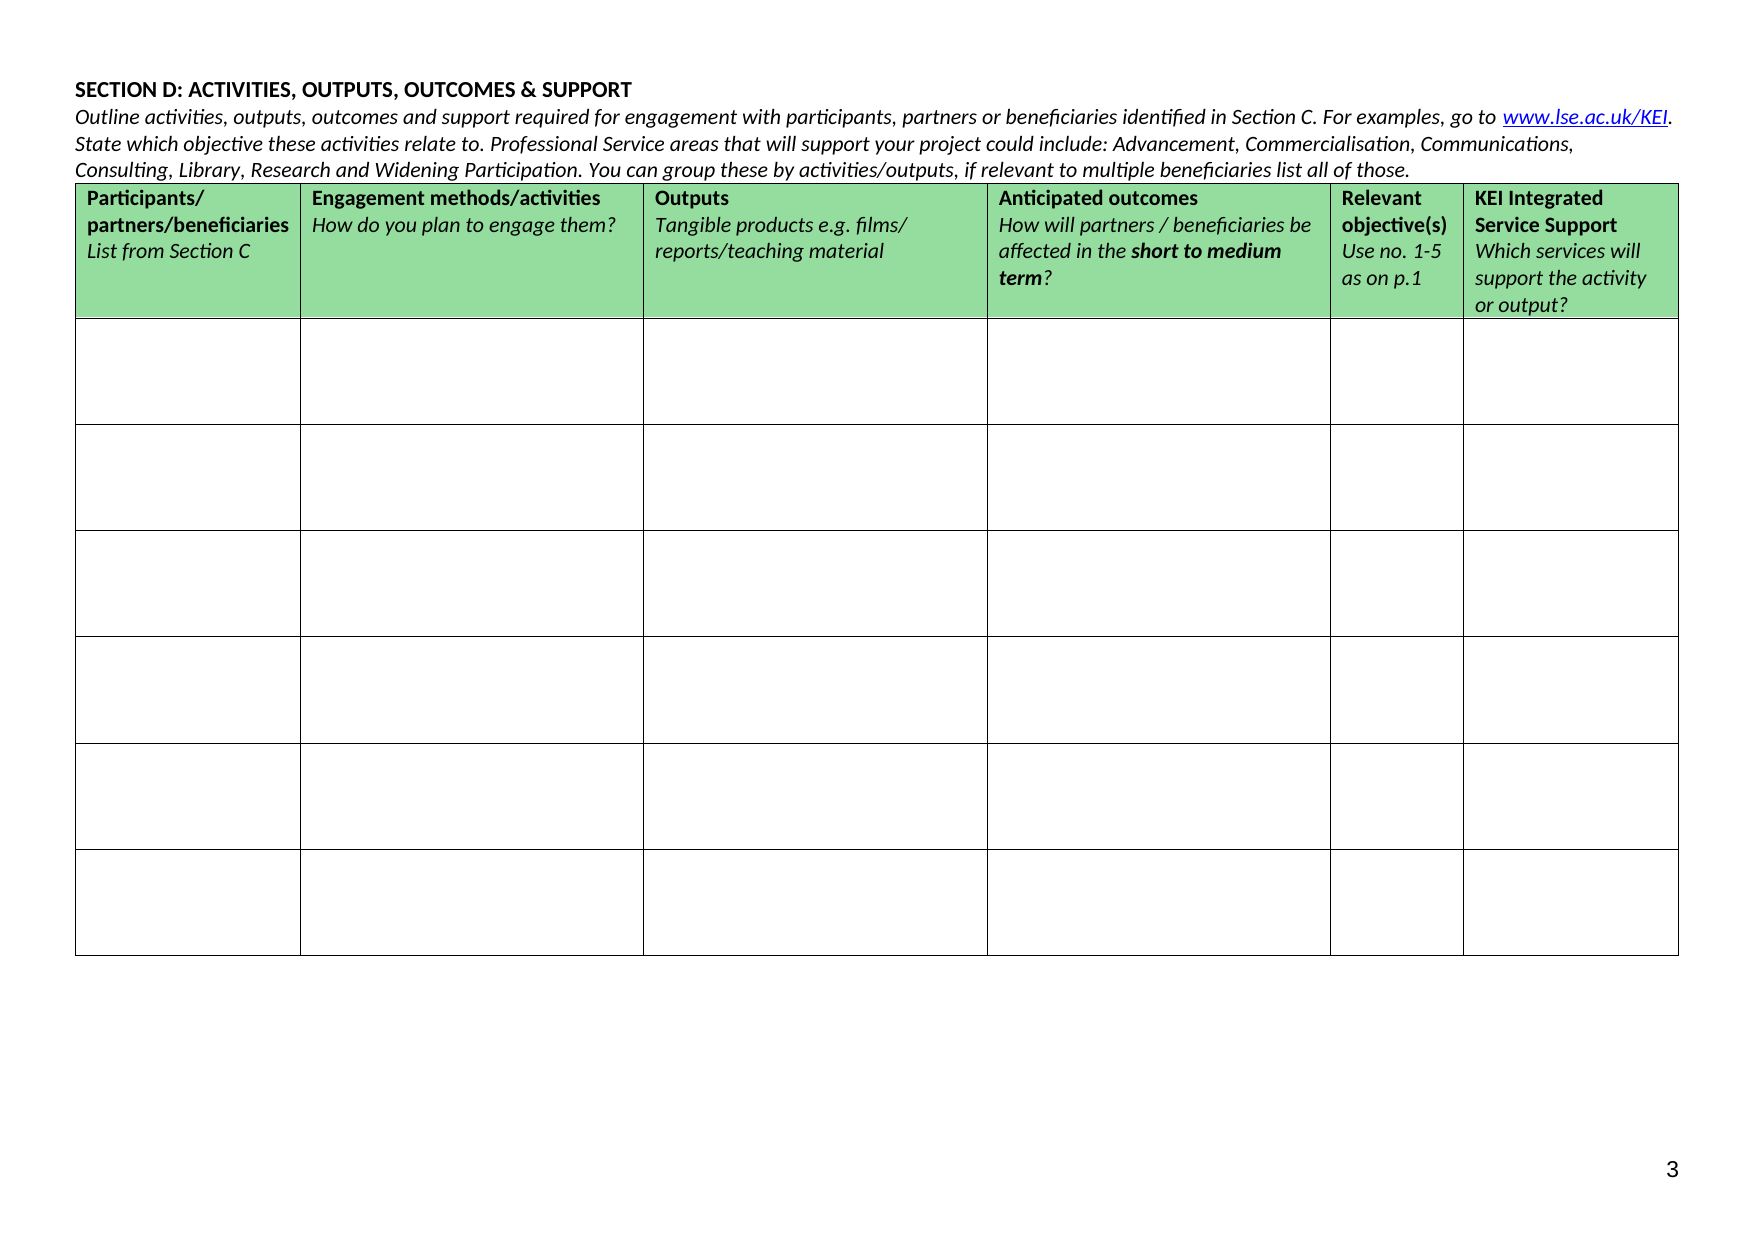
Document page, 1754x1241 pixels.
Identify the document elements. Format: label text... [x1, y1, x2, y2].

table_header Relevant objective(s) Use no. 1-5 as on p.1 [1331, 184, 1463, 317]
table_cell [644, 637, 987, 742]
table_header KEI Integrated Service Support Which services will support the activity or output? [1464, 184, 1678, 317]
table_cell [644, 850, 987, 955]
table_cell [1331, 637, 1463, 742]
table_cell [76, 319, 300, 424]
table_cell [1331, 531, 1463, 636]
table_header Outputs Tangible products e.g. films/ reports/teaching material [644, 184, 987, 317]
table_cell [1331, 850, 1463, 955]
table_header Anticipated outcomes How will partners / beneficiaries be affected in the short to medium term? [988, 184, 1330, 317]
table_cell [301, 531, 643, 636]
table_cell [301, 637, 643, 742]
table_cell [1464, 319, 1678, 424]
table_cell [1464, 850, 1678, 955]
table_cell [644, 531, 987, 636]
table_cell [988, 637, 1330, 742]
table_cell [988, 531, 1330, 636]
table_cell [1331, 744, 1463, 849]
table_cell [644, 425, 987, 530]
table_cell [644, 744, 987, 849]
table_cell [1331, 425, 1463, 530]
text Outline activities, outputs, outcomes and support required for engagement with participants, partners or beneficiaries identified in Section C. For examples, go to www.lse.ac.uk/KEI. State which objective these activities relate to. Professional Service areas that will support your project could include: Advancement, Commercialisation, Communications, Consulting, Library, Research and Widening Participation. You can group these by activities/outputs, if relevant to multiple beneficiaries list all of those. [75, 103, 1679, 183]
table_cell [76, 850, 300, 955]
table_header Engagement methods/activities How do you plan to engage them? [301, 184, 643, 317]
table_cell [1464, 637, 1678, 742]
table_cell [76, 425, 300, 530]
table_cell [644, 319, 987, 424]
table_cell [301, 425, 643, 530]
table_cell [1464, 531, 1678, 636]
table_cell [76, 531, 300, 636]
table_cell [1464, 425, 1678, 530]
table_cell [301, 319, 643, 424]
table_cell [1464, 744, 1678, 849]
table_cell [301, 850, 643, 955]
text SECTION D: ACTIVITIES, OUTPUTS, OUTCOMES & SUPPORT [75, 75, 1679, 103]
table_cell [988, 850, 1330, 955]
table_cell [76, 744, 300, 849]
table_cell [301, 744, 643, 849]
table_cell [988, 425, 1330, 530]
table_cell [988, 744, 1330, 849]
table_header Participants/ partners/beneficiaries List from Section C [76, 184, 300, 317]
table_cell [988, 319, 1330, 424]
table_cell [1331, 319, 1463, 424]
table_cell [76, 637, 300, 742]
